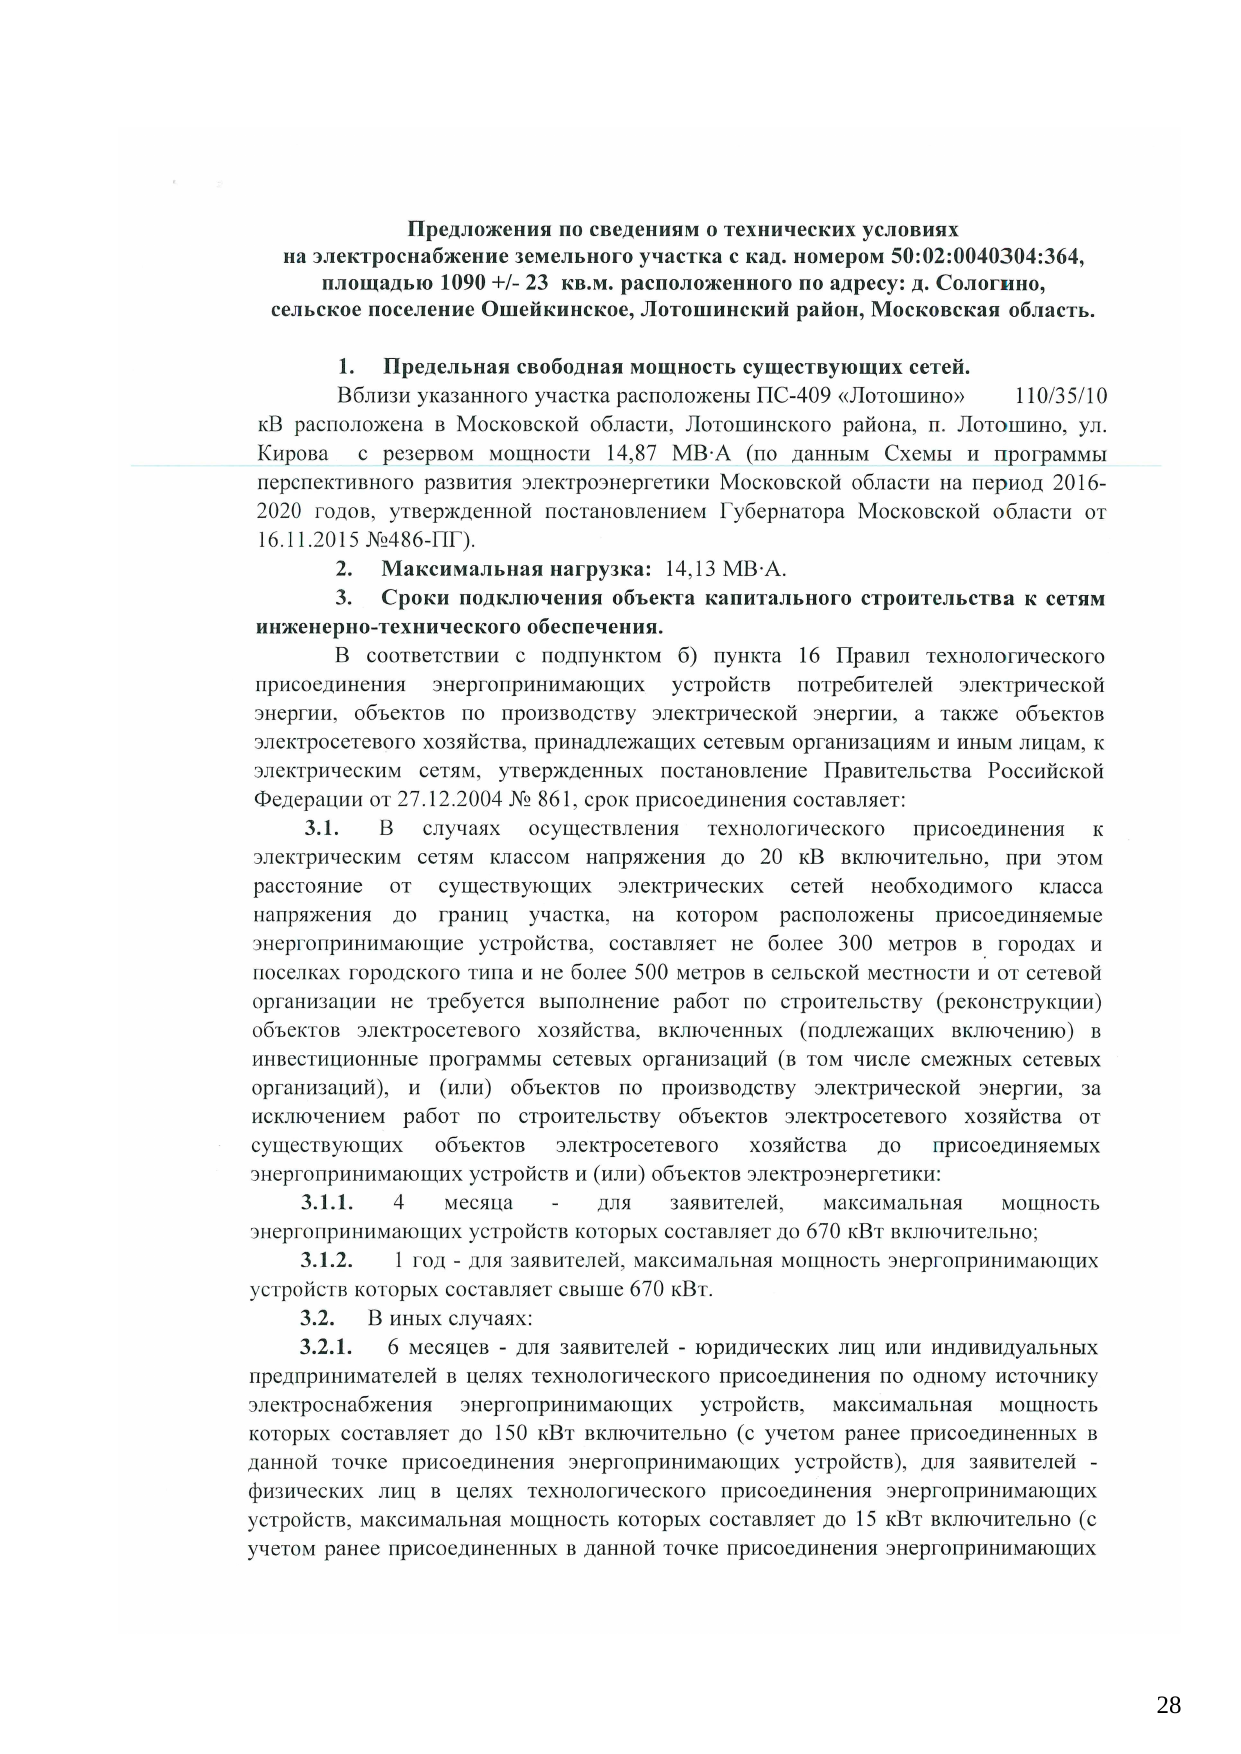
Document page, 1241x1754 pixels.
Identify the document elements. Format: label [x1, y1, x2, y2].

picture [118, 127, 1181, 1634]
